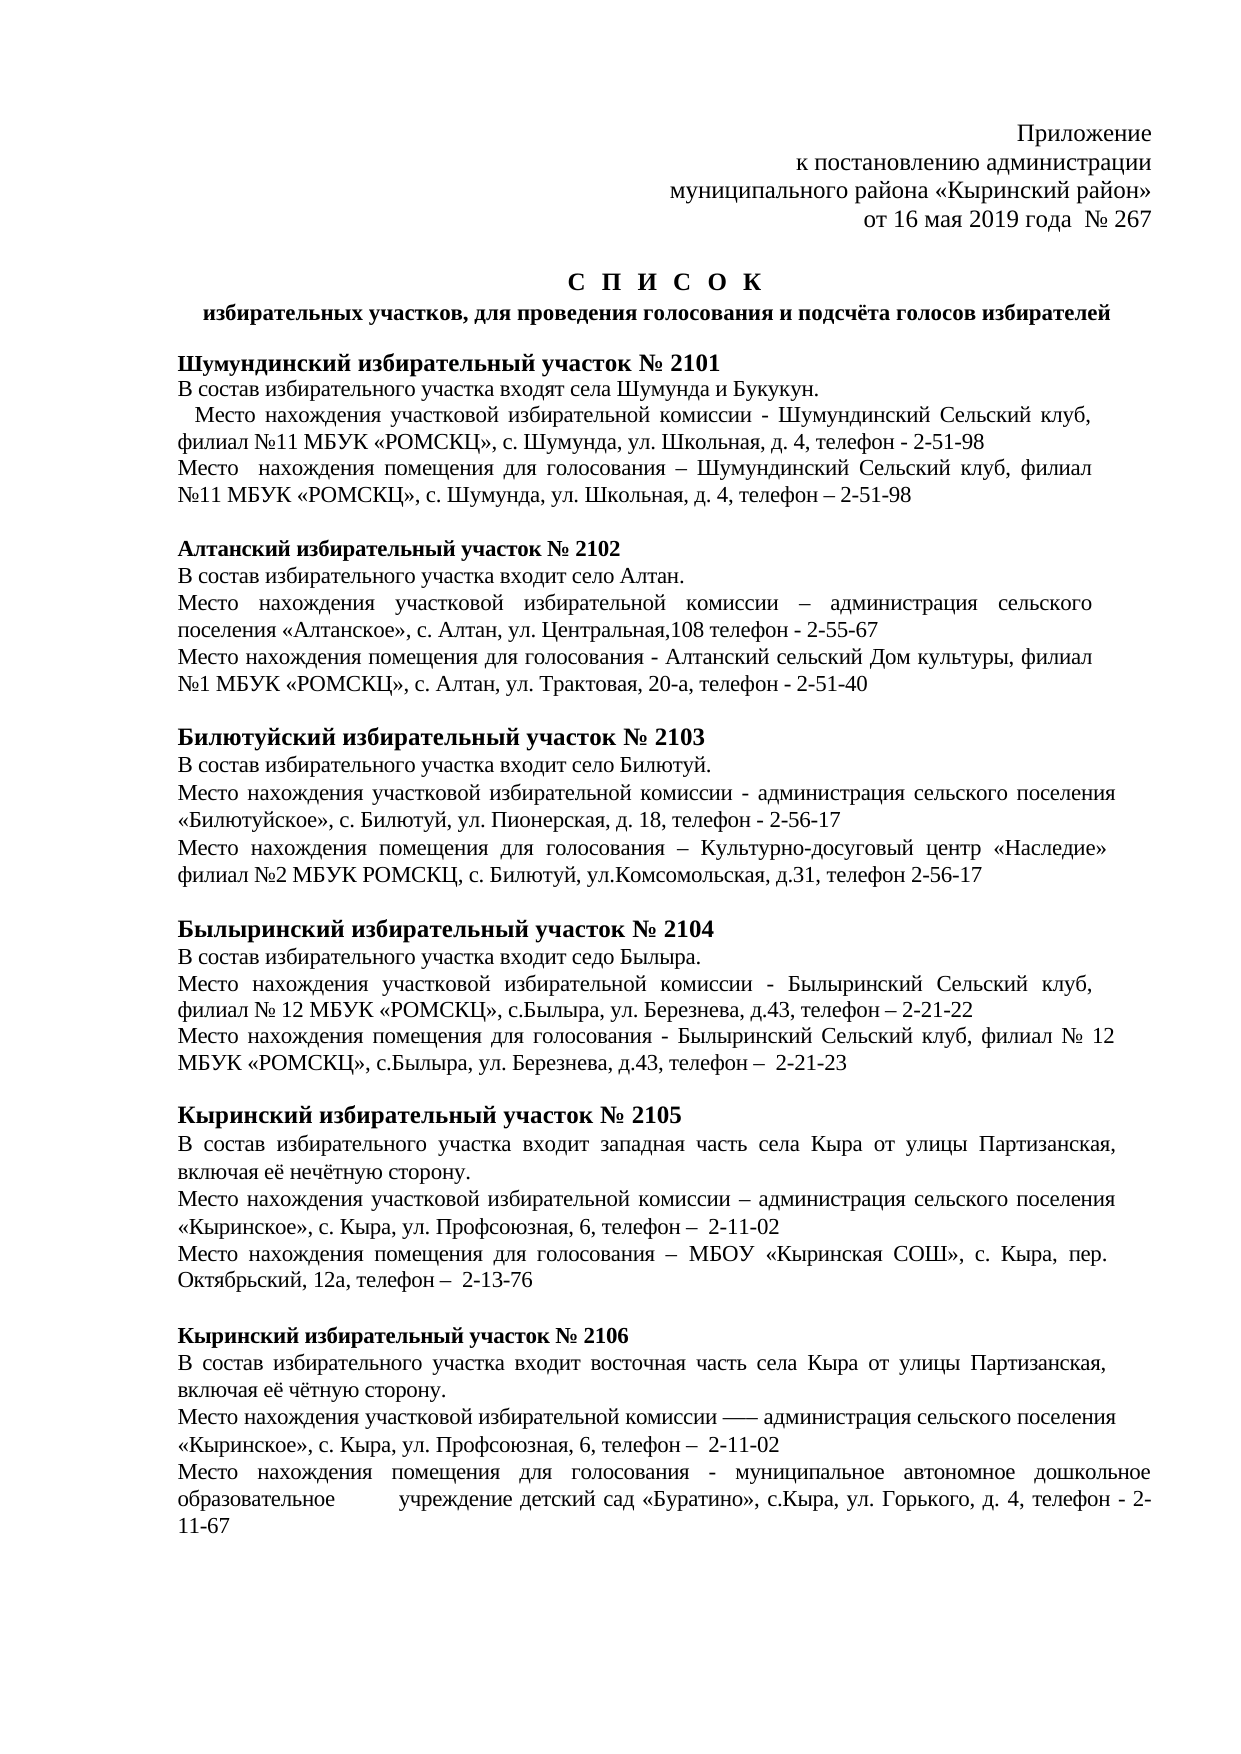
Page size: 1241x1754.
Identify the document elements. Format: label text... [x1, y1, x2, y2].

text В состав избирательного участка входит западная часть села Кыра от улицы Партизанская, включая её нечётную сторону. [177, 1129, 1116, 1185]
text от 16 мая 2019 года № 267 [177, 204, 1152, 233]
text Билютуйский избирательный участок № 2103 [177, 724, 1093, 751]
text избирательных участков, для проведения голосования и подсчёта голосов избирателей [162, 295, 1152, 327]
text муниципального района «Кыринский район» [177, 176, 1152, 204]
text В состав избирательного участка входят села Шумунда и Букукун. [177, 377, 1152, 402]
text Кыринский избирательный участок № 2105 [177, 1102, 1152, 1129]
text Алтанский избирательный участок № 2102 [177, 535, 1093, 562]
text Место нахождения помещения для голосования - Алтанский сельский Дом культуры, филиал №1 МБУК «РОМСКЦ», с. Алтан, ул. Трактовая, 20-а, телефон - 2-51-40 [177, 643, 1093, 697]
text Место нахождения участковой избирательной комиссии – администрация сельского поселения «Кыринское», с. Кыра, ул. Профсоюзная, 6, телефон – 2-11-02 [177, 1185, 1116, 1240]
text В состав избирательного участка входит село Билютуй. [177, 751, 1152, 778]
text Место нахождения помещения для голосования – Культурно-досуговый центр «Наследие» филиал №2 МБУК РОМСКЦ, с. Билютуй, ул.Комсомольская, д.31, телефон 2-56-17 [177, 833, 1107, 888]
text Былыринский избирательный участок № 2104 [177, 915, 1107, 943]
text Место нахождения участковой избирательной комиссии - администрация сельского поселения «Билютуйское», с. Билютуй, ул. Пионерская, д. 18, телефон - 2-56-17 [177, 778, 1116, 833]
text Место нахождения помещения для голосования - муниципальное автономное дошкольное образовательное учреждение детский сад «Буратино», с.Кыра, ул. Горького, д. 4, телефон - 2-11-67 [177, 1458, 1152, 1539]
text Место нахождения участковой избирательной комиссии - Былыринский Сельский клуб, филиал № 12 МБУК «РОМСКЦ», с.Былыра, ул. Березнева, д.43, телефон – 2-21-22 [177, 970, 1093, 1022]
text В состав избирательного участка входит восточная часть села Кыра от улицы Партизанская, включая её чётную сторону. [177, 1348, 1107, 1402]
text Место нахождения помещения для голосования – МБОУ «Кыринская СОШ», с. Кыра, пер. Октябрьский, 12а, телефон – 2-13-76 [177, 1240, 1107, 1293]
text Шумундинский избирательный участок № 2101 [177, 352, 1152, 377]
text Место нахождения участковой избирательной комиссии - Шумундинский Сельский клуб, филиал №11 МБУК «РОМСКЦ», с. Шумунда, ул. Школьная, д. 4, телефон - 2-51-98 [148, 402, 1093, 454]
text Приложение [177, 118, 1152, 147]
text Место нахождения участковой избирательной комиссии —– администрация сельского поселения «Кыринское», с. Кыра, ул. Профсоюзная, 6, телефон – 2-11-02 [177, 1402, 1116, 1458]
text Место нахождения участковой избирательной комиссии – администрация сельского поселения «Алтанское», с. Алтан, ул. Центральная,108 телефон - 2-55-67 [177, 589, 1093, 643]
text Место нахождения помещения для голосования – Шумундинский Сельский клуб, филиал №11 МБУК «РОМСКЦ», с. Шумунда, ул. Школьная, д. 4, телефон – 2-51-98 [177, 454, 1093, 508]
text Место нахождения помещения для голосования - Былыринский Сельский клуб, филиал № 12 МБУК «РОМСКЦ», с.Былыра, ул. Березнева, д.43, телефон – 2-21-23 [177, 1022, 1116, 1075]
text Кыринский избирательный участок № 2106 [177, 1322, 1152, 1348]
text В состав избирательного участка входит село Алтан. [177, 562, 1152, 589]
text к постановлению администрации [177, 147, 1152, 176]
text В состав избирательного участка входит седо Былыра. [177, 943, 1152, 970]
text С П И С О К [177, 267, 1152, 295]
